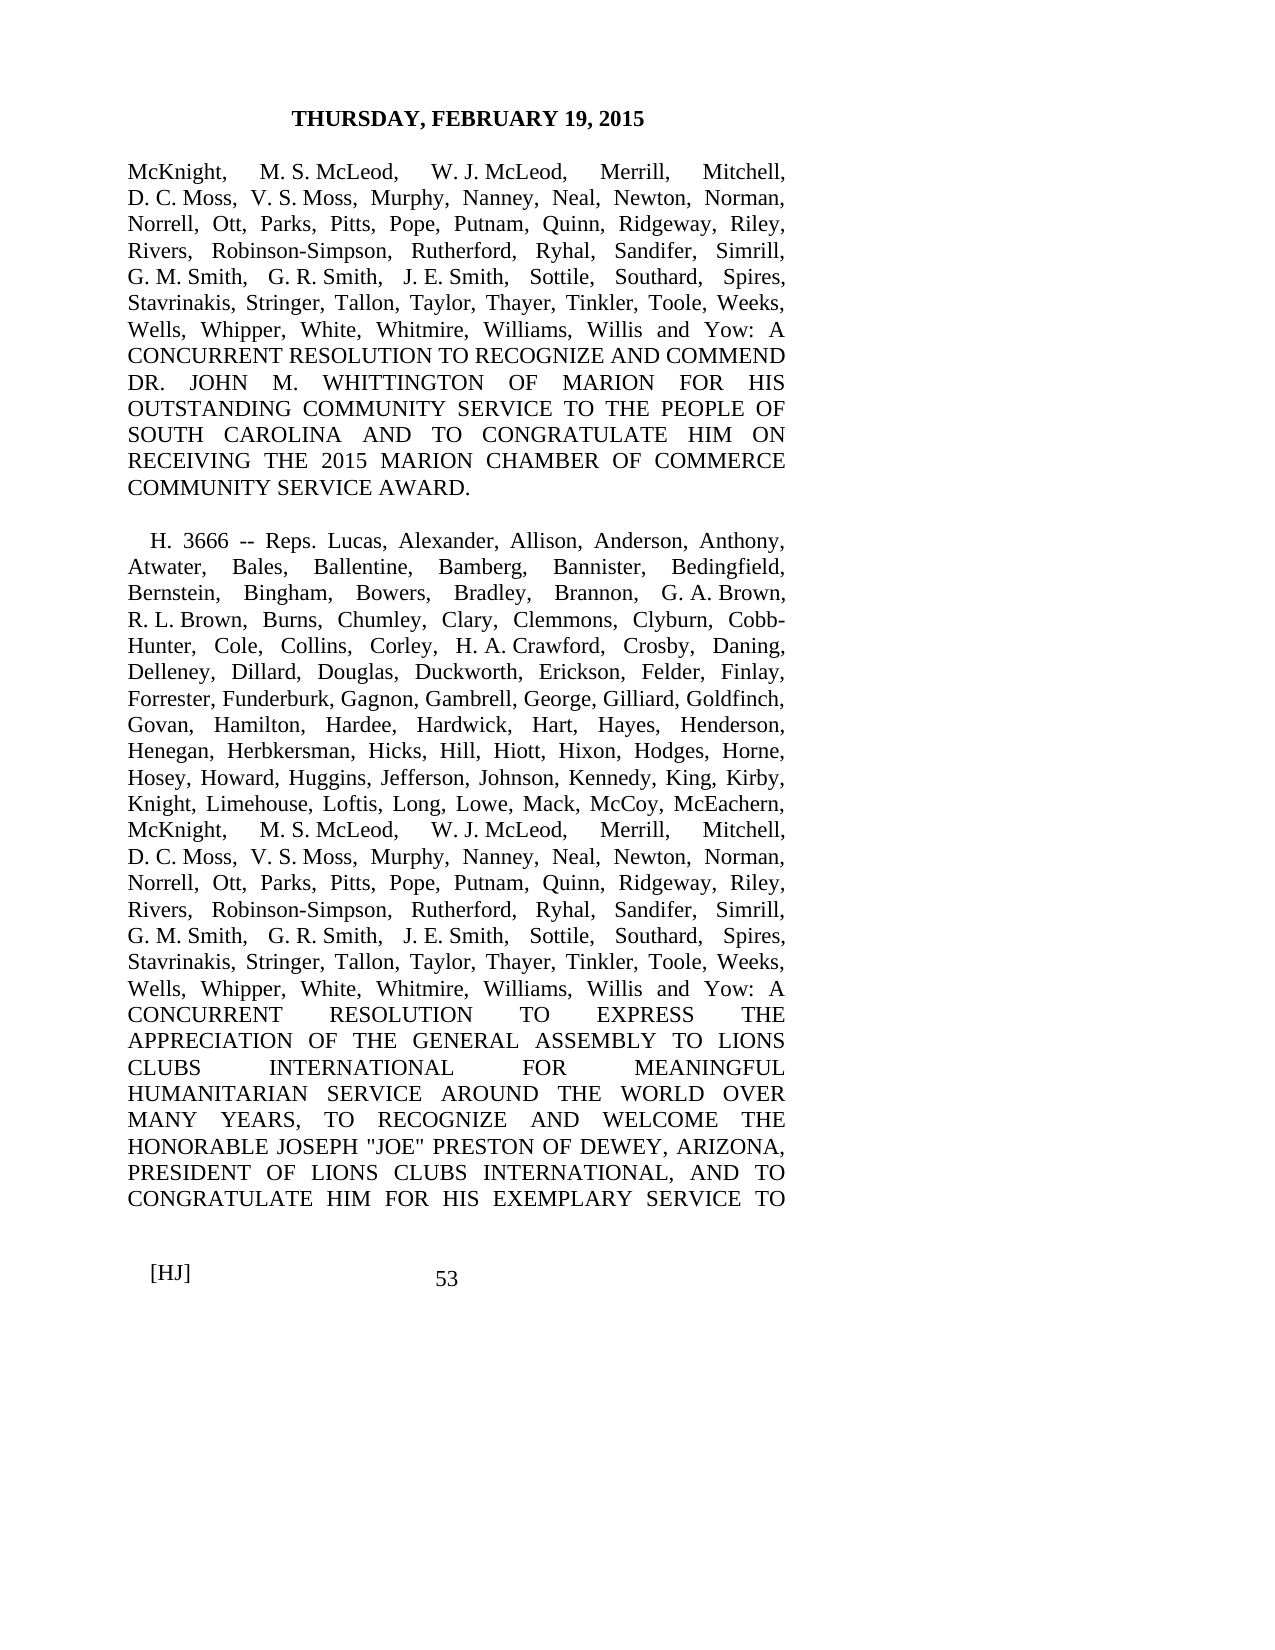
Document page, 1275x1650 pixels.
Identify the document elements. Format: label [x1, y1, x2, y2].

text [127, 527, 786, 1212]
text [127, 158, 786, 500]
